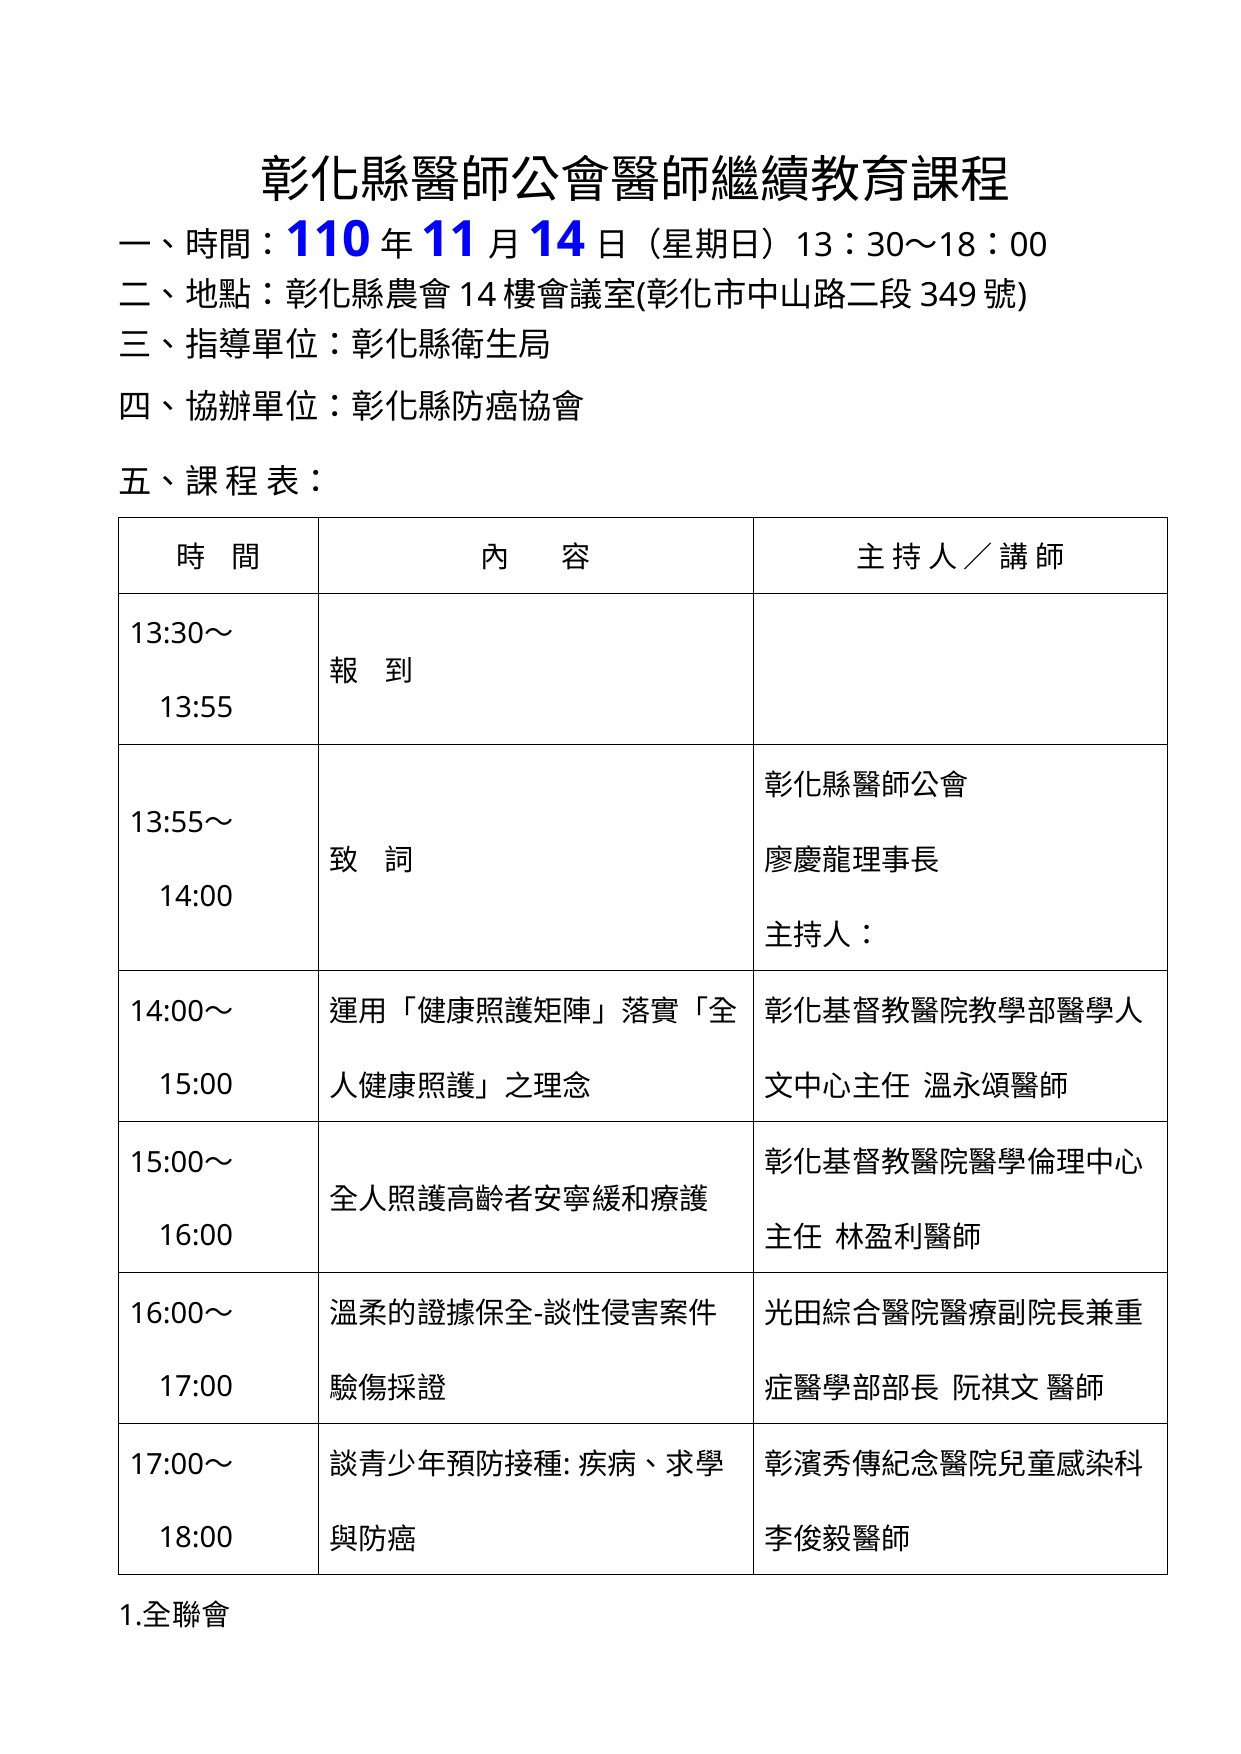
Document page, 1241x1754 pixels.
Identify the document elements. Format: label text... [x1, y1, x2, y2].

table_cell 談青少年預防接種: 疾病、求學與防癌 [319, 1424, 753, 1574]
text 五、課 程 表： [118, 442, 1152, 517]
table_cell 14:00～15:00 [119, 971, 318, 1121]
text 三、指導單位：彰化縣衛生局 [118, 317, 1152, 367]
table_header 主 持 人 ／ 講 師 [754, 518, 1167, 593]
table_header 時 間 [119, 518, 318, 593]
table_cell 致 詞 [319, 745, 753, 970]
text 彰化縣醫醫師繼續教育課程 [118, 123, 1152, 217]
table_cell 13:55～14:00 [119, 745, 318, 970]
table_cell 彰化基督教醫院教學部醫學人文中心主任 溫永頌醫師 [754, 971, 1167, 1121]
text 1.全聯會 [118, 1575, 1152, 1650]
table_cell 彰化縣醫師公會 廖慶龍理事長 主持人： [754, 745, 1167, 970]
table_cell 報 到 [319, 594, 753, 744]
table_cell 運用「健康照護矩陣」落實「全人健康照護」之理念 [319, 971, 753, 1121]
table_cell [754, 594, 1167, 744]
table_cell 全人照護高齡者安寧緩和療護 [319, 1122, 753, 1272]
table_cell 彰濱秀傳紀念醫院兒童感染科李俊毅醫師 [754, 1424, 1167, 1574]
table_cell 光田綜合醫院醫療副院長兼重症醫學部部長 阮祺文 醫師 [754, 1273, 1167, 1423]
table_cell 溫柔的證據保全-談性侵害案件驗傷採證 [319, 1273, 753, 1423]
text 一、時間：110年11月14日（星期日）13：30～18：00 [118, 217, 1152, 267]
text 四、協辦單位：彰化縣防癌協會 [118, 367, 1152, 442]
table_cell 彰化基督教醫院醫學倫理中心主任 林盈利醫師 [754, 1122, 1167, 1272]
table_cell 15:00～16:00 [119, 1122, 318, 1272]
table_header 內 容 [319, 518, 753, 593]
table_cell 17:00～18:00 [119, 1424, 318, 1574]
table_cell 16:00～17:00 [119, 1273, 318, 1423]
text 二、地點：彰化縣農會14樓會議室(彰化市中山路二段349號) [118, 267, 1152, 317]
table_cell 13:30～13:55 [119, 594, 318, 744]
